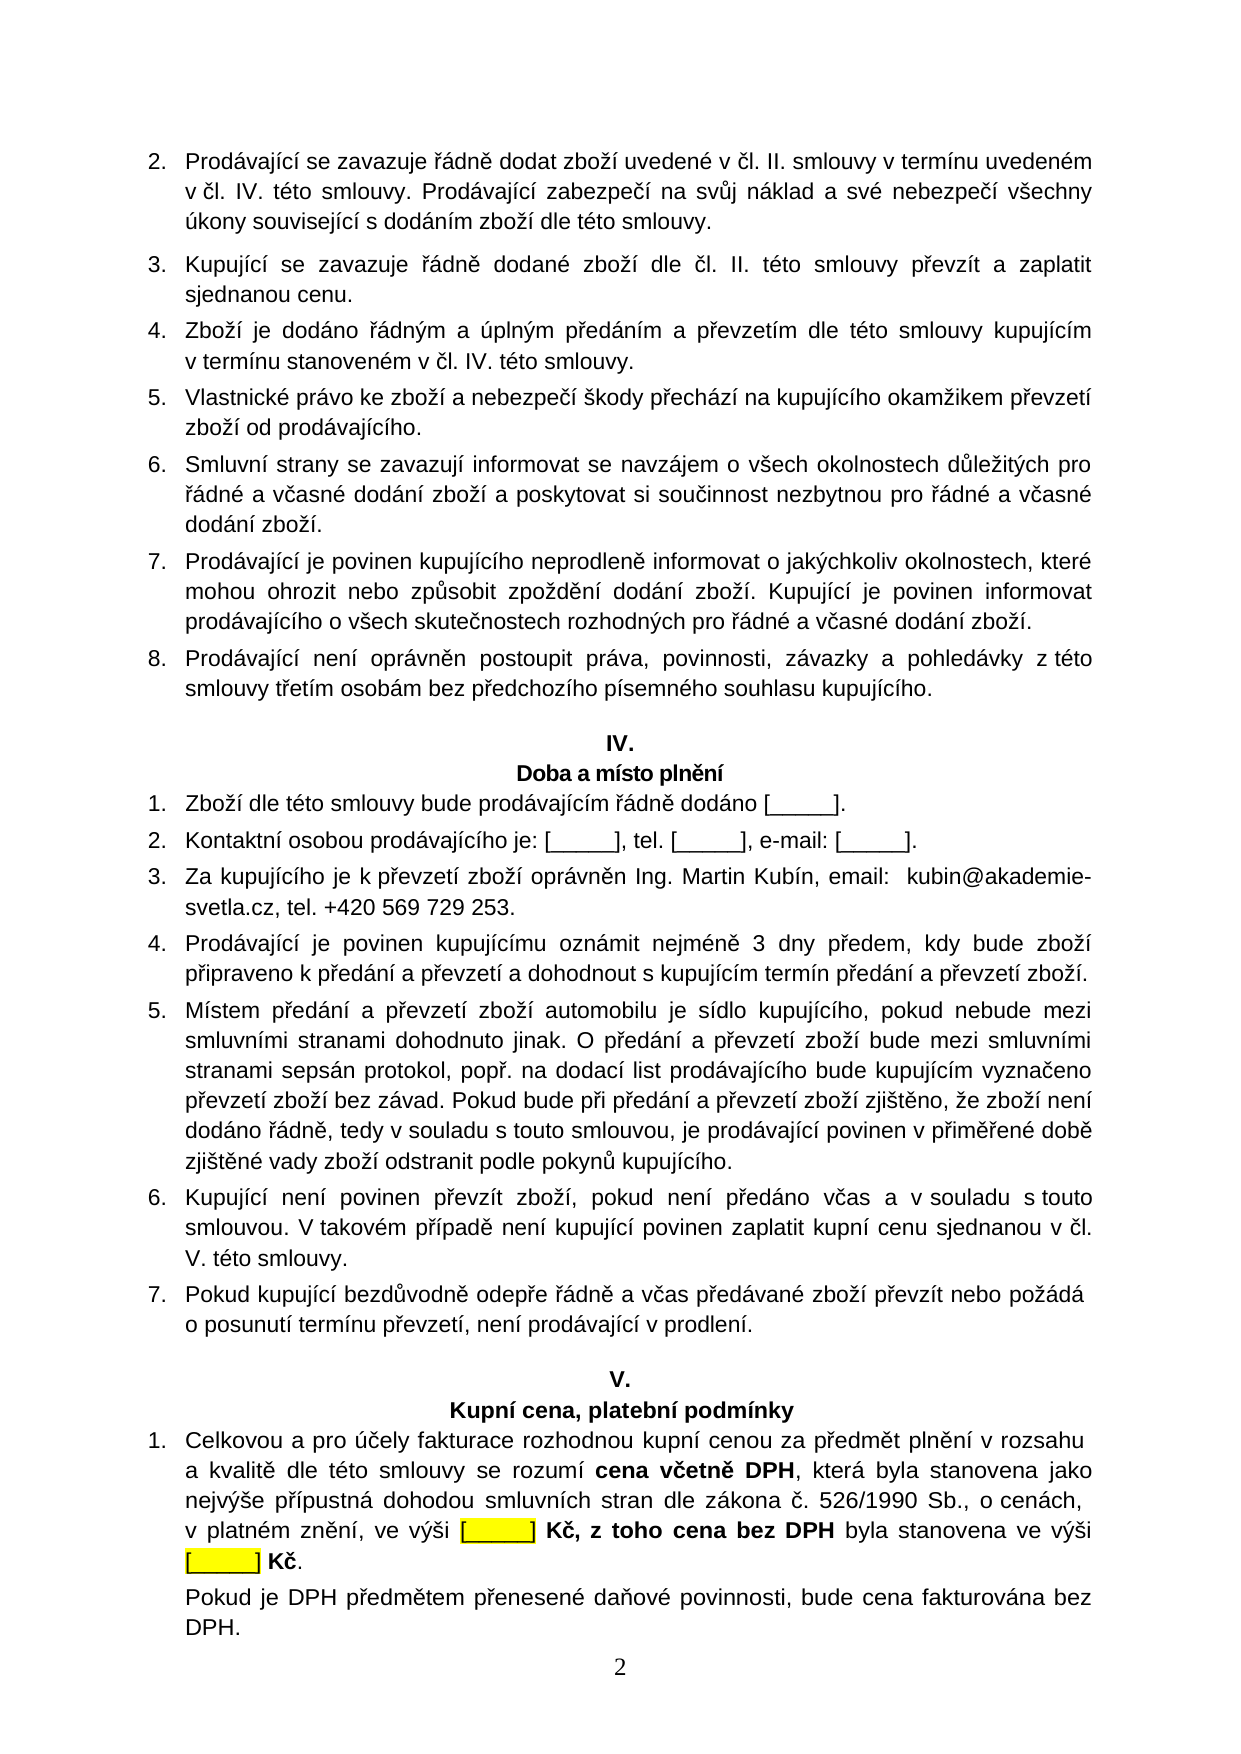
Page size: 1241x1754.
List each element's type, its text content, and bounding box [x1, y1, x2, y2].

text Pokud je DPH předmětem přenesené daňové povinnosti, bude cena fakturována bez DPH. [185, 1584, 1092, 1641]
list Prodávající není oprávněn postoupit práva, povinnosti, závazky a pohledávky z této smlouvy třetím osobám bez předchozího písemného souhlasu kupujícího. [148, 644, 1092, 701]
list Prodávající je povinen kupujícího neprodleně informovat o jakýchkoliv okolnostech, které mohou ohrozit nebo způsobit zpoždění dodání zboží. Kupující je povinen informovat prodávajícího o všech skutečnostech rozhodných pro řádné a včasné dodání zboží. [148, 548, 1092, 634]
list Prodávající je povinen kupujícímu oznámit nejméně 3 dny předem, kdy bude zboží připraveno k předání a převzetí a dohodnout s kupujícím termín předání a převzetí zboží. [148, 930, 1092, 987]
list Kontaktní osobou prodávajícího je: [_____], tel. [_____], e-mail: [_____]. [148, 827, 1092, 853]
list Za kupujícího je k převzetí zboží oprávněn Ing. Martin Kubín, email: kubin@akademie-svetla.cz, tel. +420 569 729 253. [148, 863, 1092, 920]
list Smluvní strany se zavazují informovat se navzájem o všech okolnostech důležitých pro řádné a včasné dodání zboží a poskytovat si součinnost nezbytnou pro řádné a včasné dodání zboží. [148, 451, 1092, 538]
list Prodávající se zavazuje řádně dodat zboží uvedené v čl. II. smlouvy v termínu uvedeném v čl. IV. této smlouvy. Prodávající zabezpečí na svůj náklad a své nebezpečí všechny úkony související s dodáním zboží dle této smlouvy. [148, 148, 1092, 234]
list Celkovou a pro účely fakturace rozhodnou kupní cenou za předmět plnění v rozsahu a kvalitě dle této smlouvy se rozumí cena včetně DPH, která byla stanovena jako nejvýše přípustná dohodou smluvních stran dle zákona č. 526/1990 Sb., o cenách, v platném znění, ve výši [_____] Kč, z toho cena bez DPH byla stanovena ve výši [_____] Kč. [148, 1427, 1092, 1574]
subtitle IV. [148, 730, 1092, 756]
list Vlastnické právo ke zboží a nebezpečí škody přechází na kupujícího okamžikem převzetí zboží od prodávajícího. [148, 384, 1092, 441]
list Kupující není povinen převzít zboží, pokud není předáno včas a v souladu s touto smlouvou. V takovém případě není kupující povinen zaplatit kupní cenu sjednanou v čl. V. této smlouvy. [148, 1184, 1092, 1271]
subtitle V. [148, 1366, 1092, 1393]
list Zboží je dodáno řádným a úplným předáním a převzetím dle této smlouvy kupujícím v termínu stanoveném v čl. IV. této smlouvy. [148, 317, 1092, 374]
list Kupující se zavazuje řádně dodané zboží dle čl. II. této smlouvy převzít a zaplatit sjednanou cenu. [148, 251, 1092, 307]
text Kupní cena, platební podmínky [151, 1397, 1092, 1423]
list Zboží dle této smlouvy bude prodávajícím řádně dodáno [_____]. [148, 790, 1092, 817]
list Pokud kupující bezdůvodně odepře řádně a včas předávané zboží převzít nebo požádá o posunutí termínu převzetí, není prodávající v prodlení. [148, 1281, 1092, 1338]
subtitle Doba a místo plnění [148, 760, 1092, 787]
list Místem předání a převzetí zboží automobilu je sídlo kupujícího, pokud nebude mezi smluvními stranami dohodnuto jinak. O předání a převzetí zboží bude mezi smluvními stranami sepsán protokol, popř. na dodací list prodávajícího bude kupujícím vyznačeno převzetí zboží bez závad. Pokud bude při předání a převzetí zboží zjištěno, že zboží není dodáno řádně, tedy v souladu s touto smlouvou, je prodávající povinen v přiměřené době zjištěné vady zboží odstranit podle pokynů kupujícího. [148, 997, 1092, 1174]
